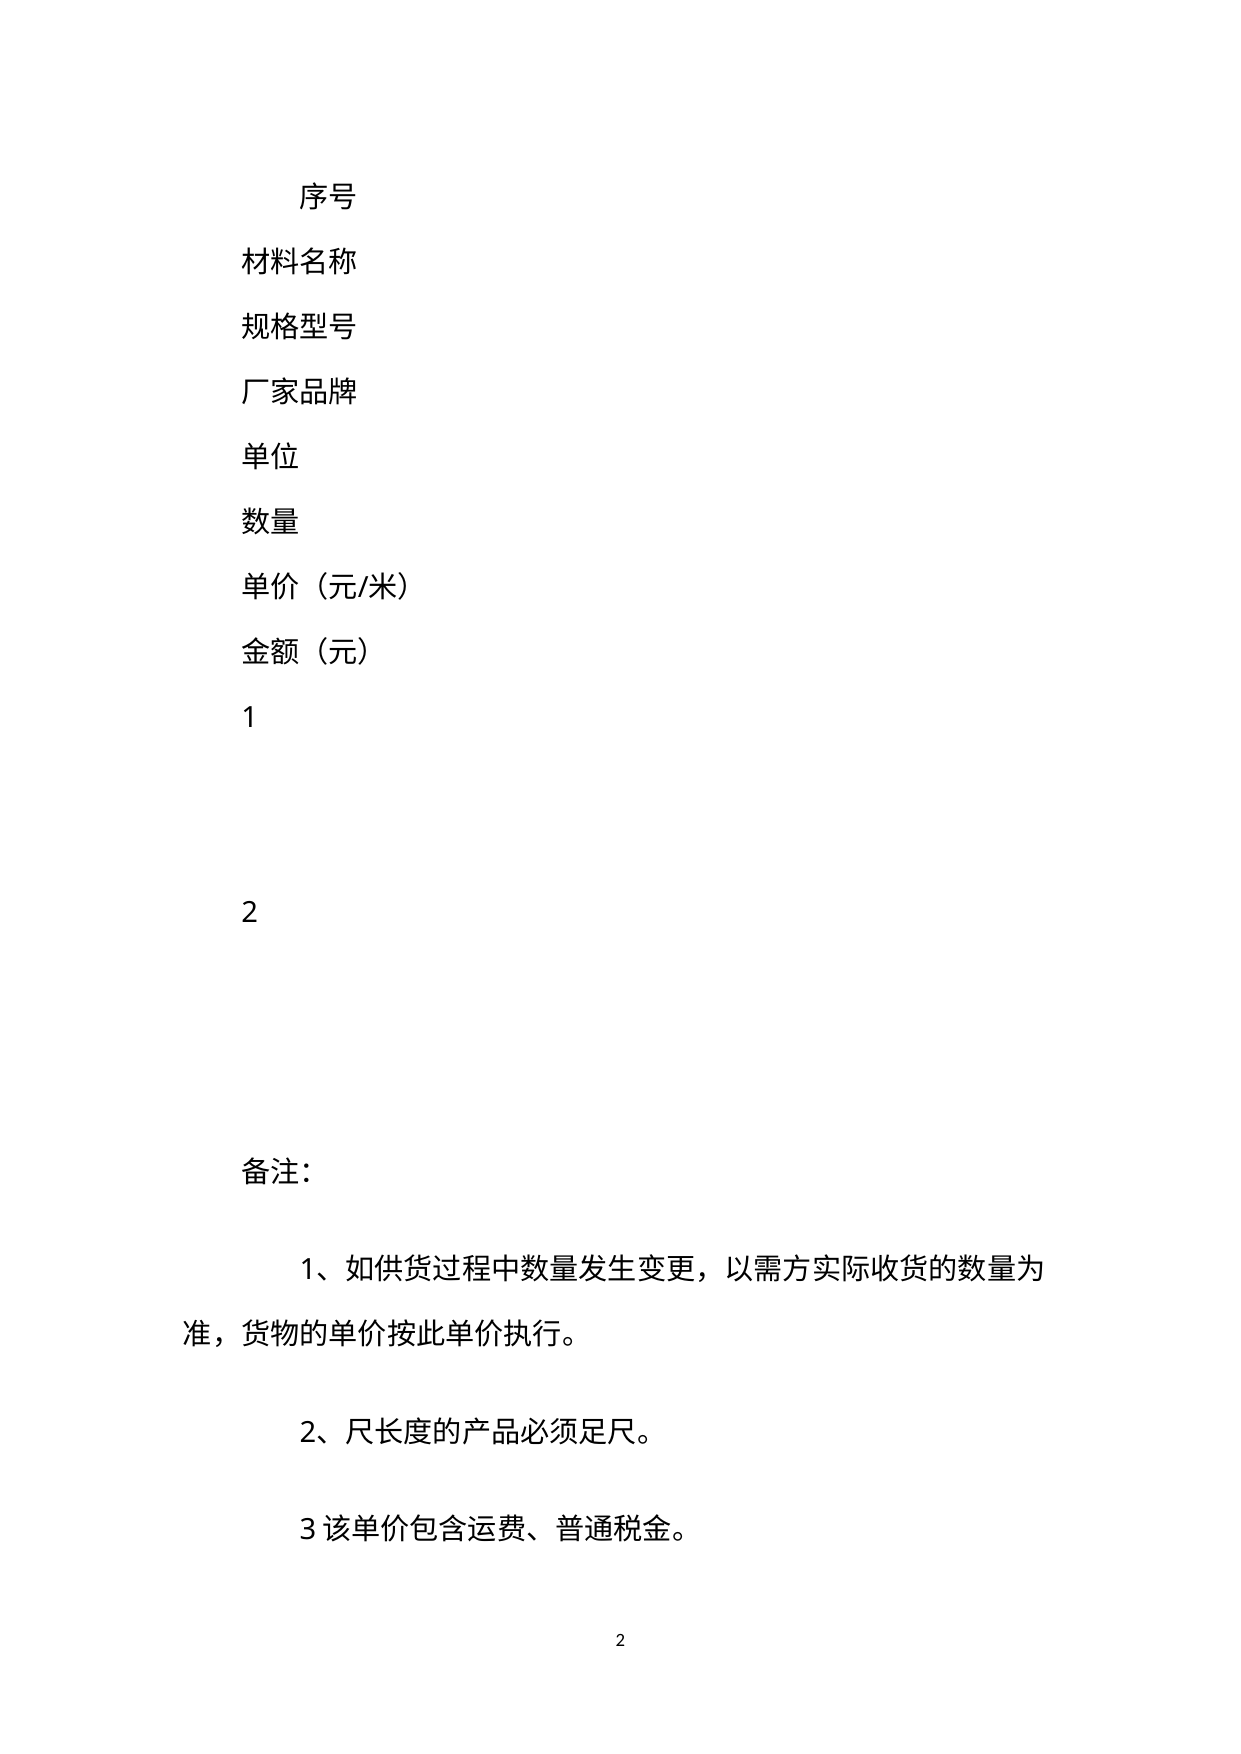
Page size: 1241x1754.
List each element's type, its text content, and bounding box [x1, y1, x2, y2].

text 1、如供货过程中数量发生变更，以需方实际收货的数量为准，货物的单价按此单价执行。 [183, 1234, 1058, 1364]
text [183, 1494, 1058, 1559]
text 2、尺长度的产品必须足尺。 [183, 1397, 1058, 1462]
text 序号 材料名称 规格型号 厂家品牌 单位 数量 单价（元/米） 金额（元） 1 2 备注： [183, 162, 1058, 1202]
